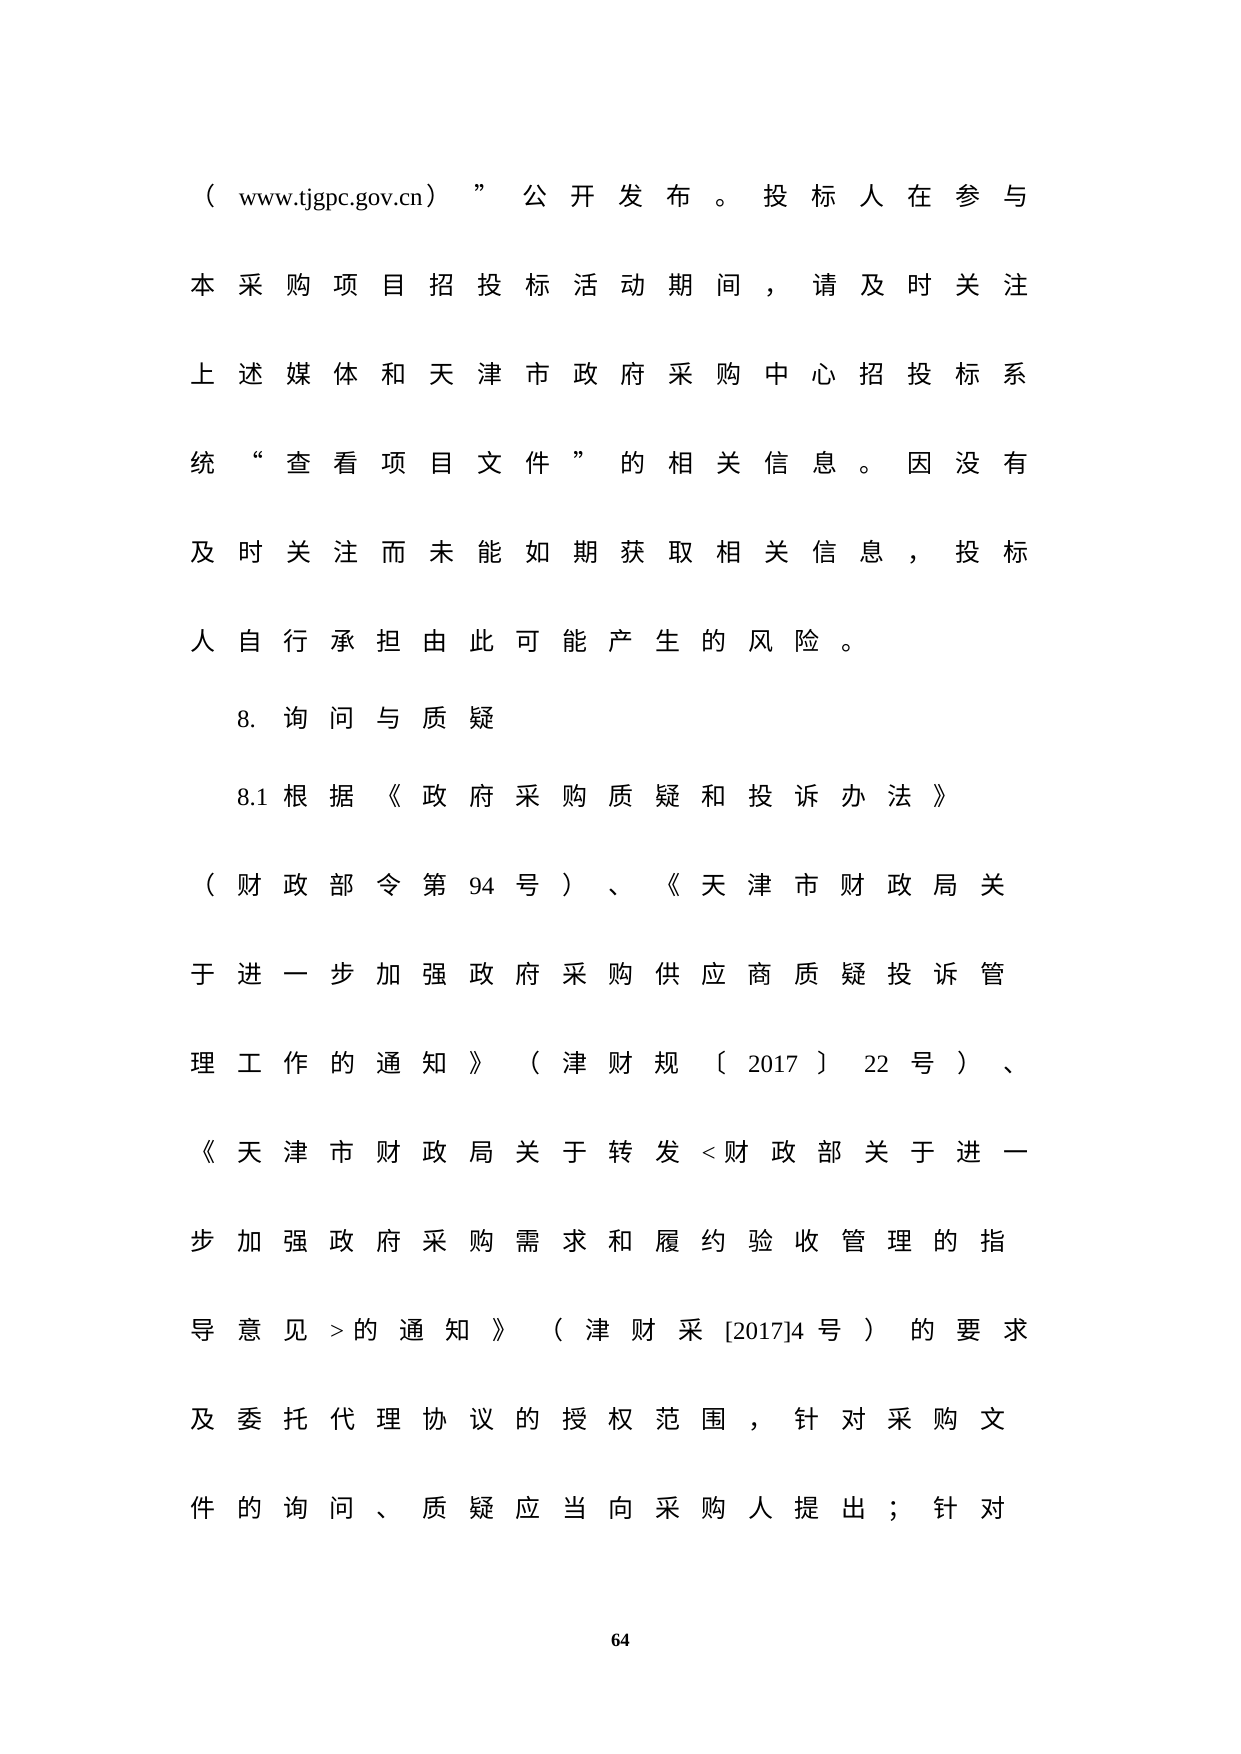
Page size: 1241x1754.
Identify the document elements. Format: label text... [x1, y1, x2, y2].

text 8. 询问与质疑 [190, 687, 1050, 747]
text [190, 765, 1050, 1537]
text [190, 164, 1050, 669]
